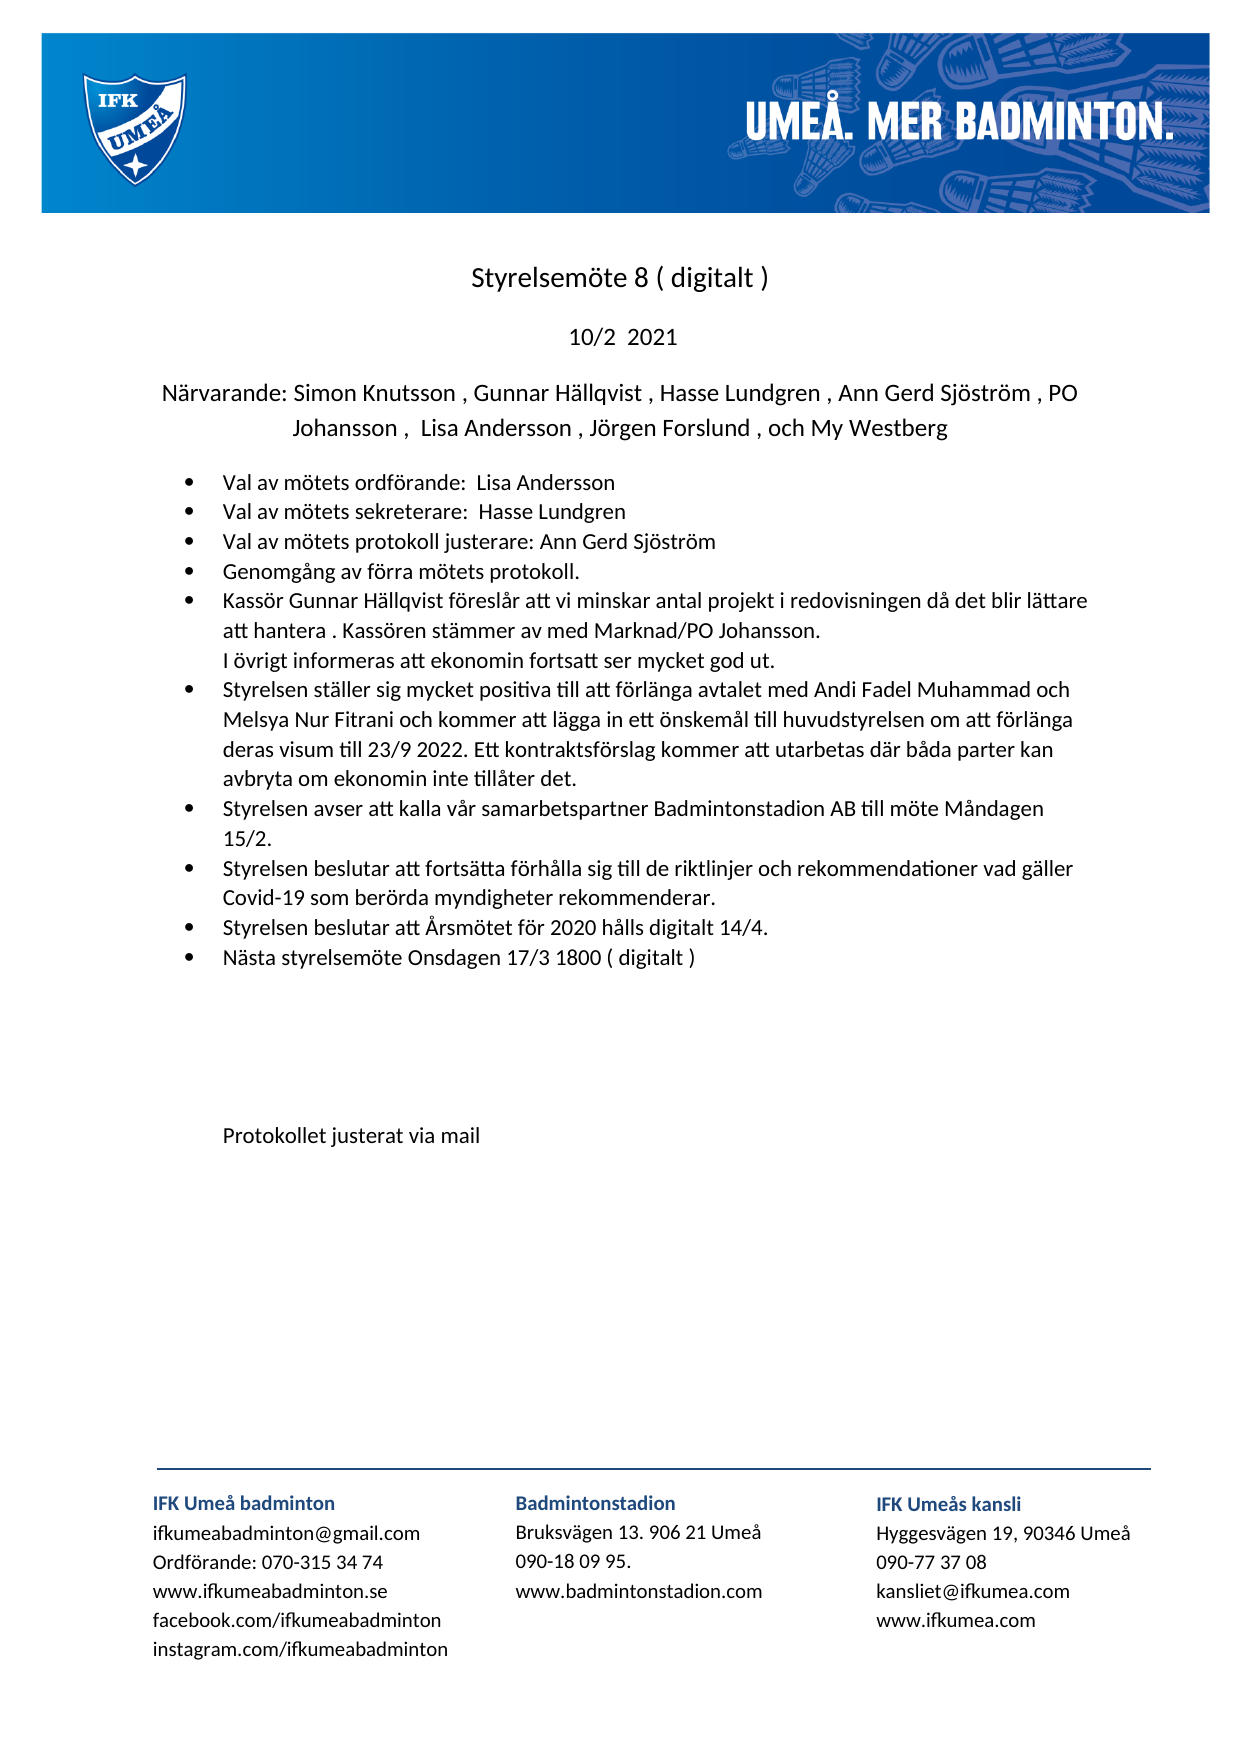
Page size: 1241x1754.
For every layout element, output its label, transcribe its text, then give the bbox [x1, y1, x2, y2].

text Styrelsemöte 8 ( digitalt ) [148, 259, 1093, 295]
list Kassör Gunnar Hällqvist föreslår att vi minskar antal projekt i redovisningen då det blir lättare att hantera . Kassören stämmer av med Marknad/PO Johansson. [185, 586, 1093, 644]
list I övrigt informeras att ekonomin fortsatt ser mycket god ut. [223, 646, 1093, 674]
list Styrelsen avser att kalla vår samarbetspartner Badmintonstadion AB till möte Måndagen 15/2. [185, 794, 1093, 852]
list Protokollet justerat via mail [223, 1121, 1093, 1149]
list Val av mötets protokoll justerare: Ann Gerd Sjöström [185, 527, 1093, 555]
picture [41, 30, 1210, 213]
list Nästa styrelsemöte Onsdagen 17/3 1800 ( digitalt ) [185, 943, 1093, 971]
text Närvarande: Simon Knutsson , Gunnar Hällqvist , Hasse Lundgren , Ann Gerd Sjöström , PO Johansson , Lisa Andersson , Jörgen Forslund , och My Westberg [148, 377, 1093, 442]
list Styrelsen ställer sig mycket positiva till att förlänga avtalet med Andi Fadel Muhammad och Melsya Nur Fitrani och kommer att lägga in ett önskemål till huvudstyrelsen om att förlänga deras visum till 23/9 2022. Ett kontraktsförslag kommer att utarbetas där båda parter kan avbryta om ekonomin inte tillåter det. [185, 676, 1093, 793]
text 10/2 2021 [148, 321, 1093, 352]
list Styrelsen beslutar att fortsätta förhålla sig till de riktlinjer och rekommendationer vad gäller Covid-19 som berörda myndigheter rekommenderar. [185, 854, 1093, 911]
list Styrelsen beslutar att Årsmötet för 2020 hålls digitalt 14/4. [185, 913, 1093, 941]
list Genomgång av förra mötets protokoll. [185, 557, 1093, 585]
list Val av mötets ordförande: Lisa Andersson [185, 468, 1093, 496]
list Val av mötets sekreterare: Hasse Lundgren [185, 497, 1093, 525]
